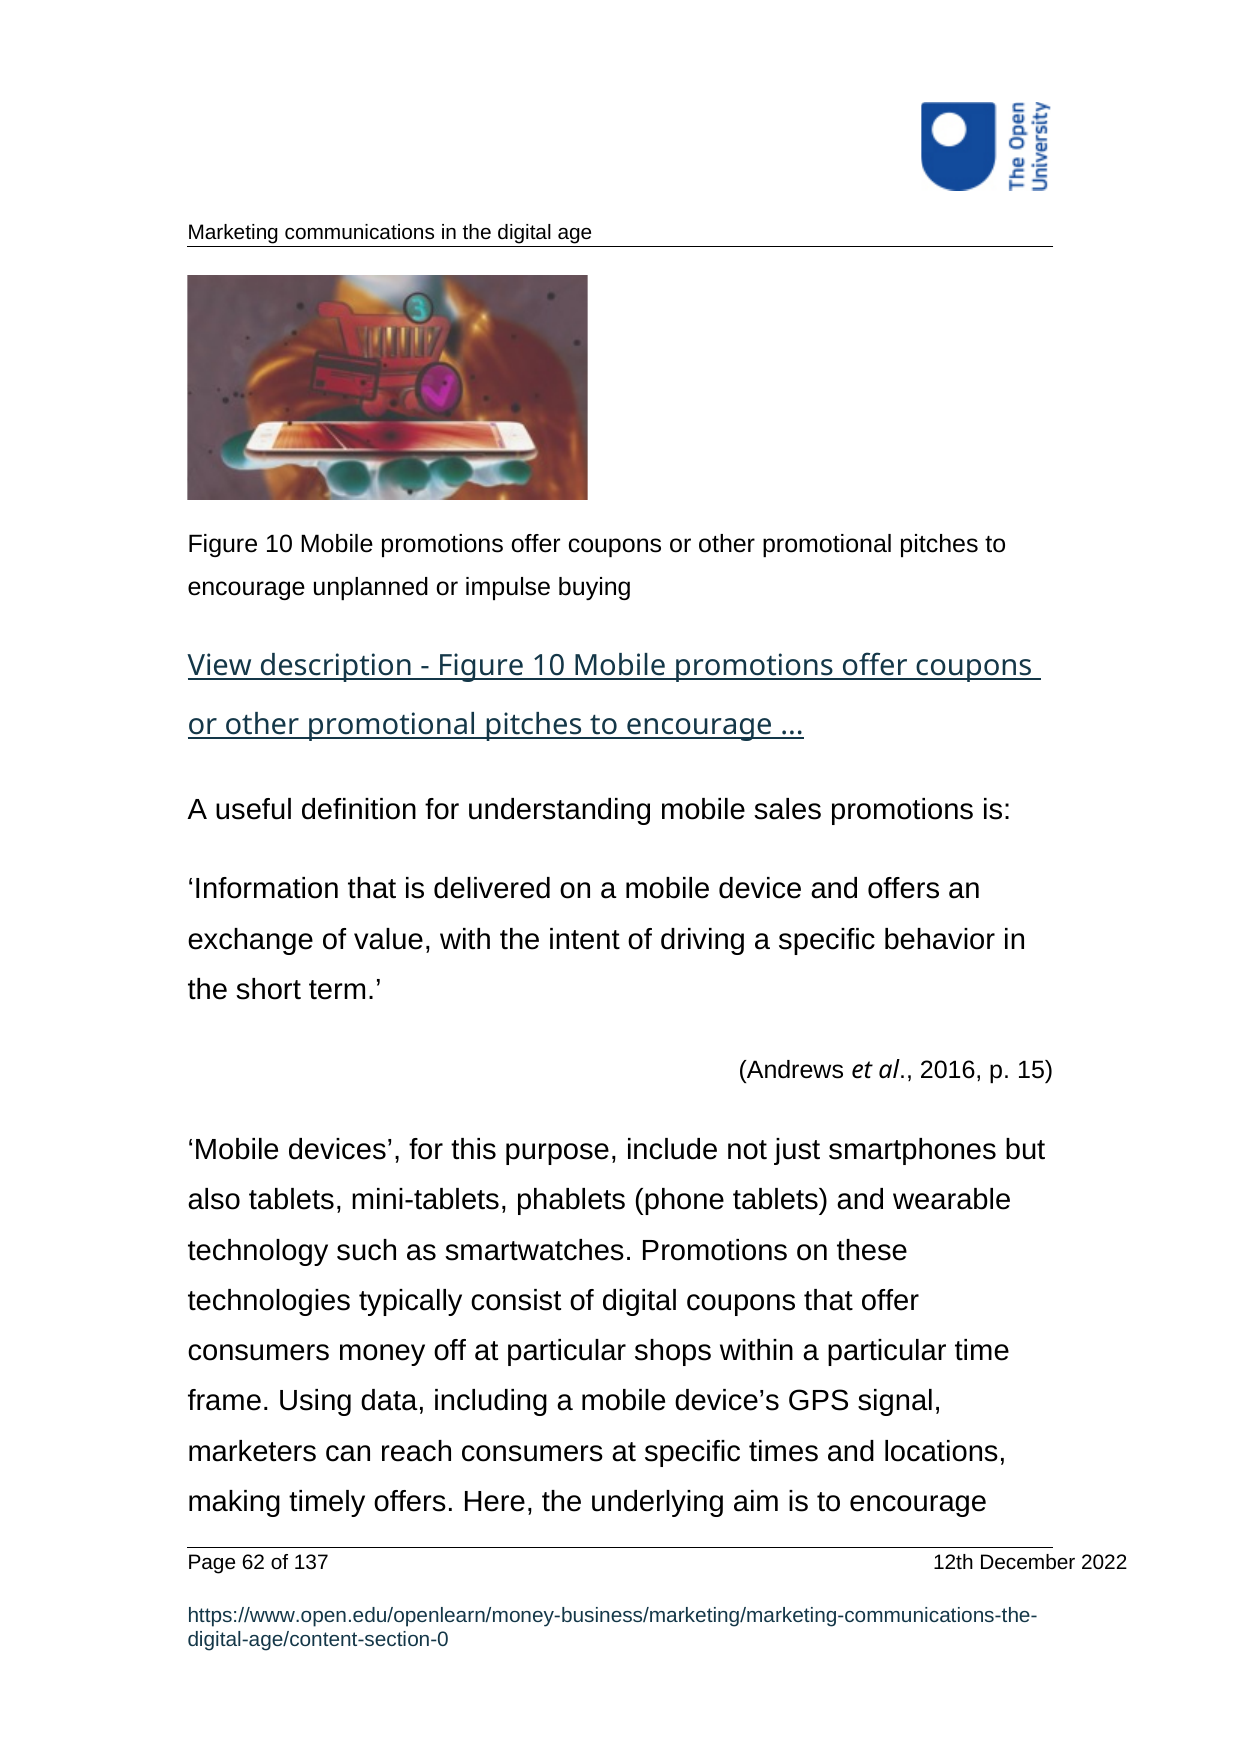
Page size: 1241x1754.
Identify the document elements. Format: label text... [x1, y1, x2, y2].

text Figure 10 Mobile promotions offer coupons or other promotional pitches to encourage unplanned or impulse buying [187, 528, 1053, 600]
text View description - Figure 10 Mobile promotions offer coupons or other promotional pitches to encourage ... [187, 644, 1053, 743]
picture [921, 102, 1052, 191]
text ‘Information that is delivered on a mobile device and offers an exchange of value, with the intent of driving a specific behavior in the short term.’ [187, 872, 1053, 1006]
text A useful definition for understanding mobile sales promotions is: [187, 792, 1053, 826]
picture [187, 275, 588, 500]
text (Andrews et al., 2016, p. 15) [435, 1052, 1053, 1086]
